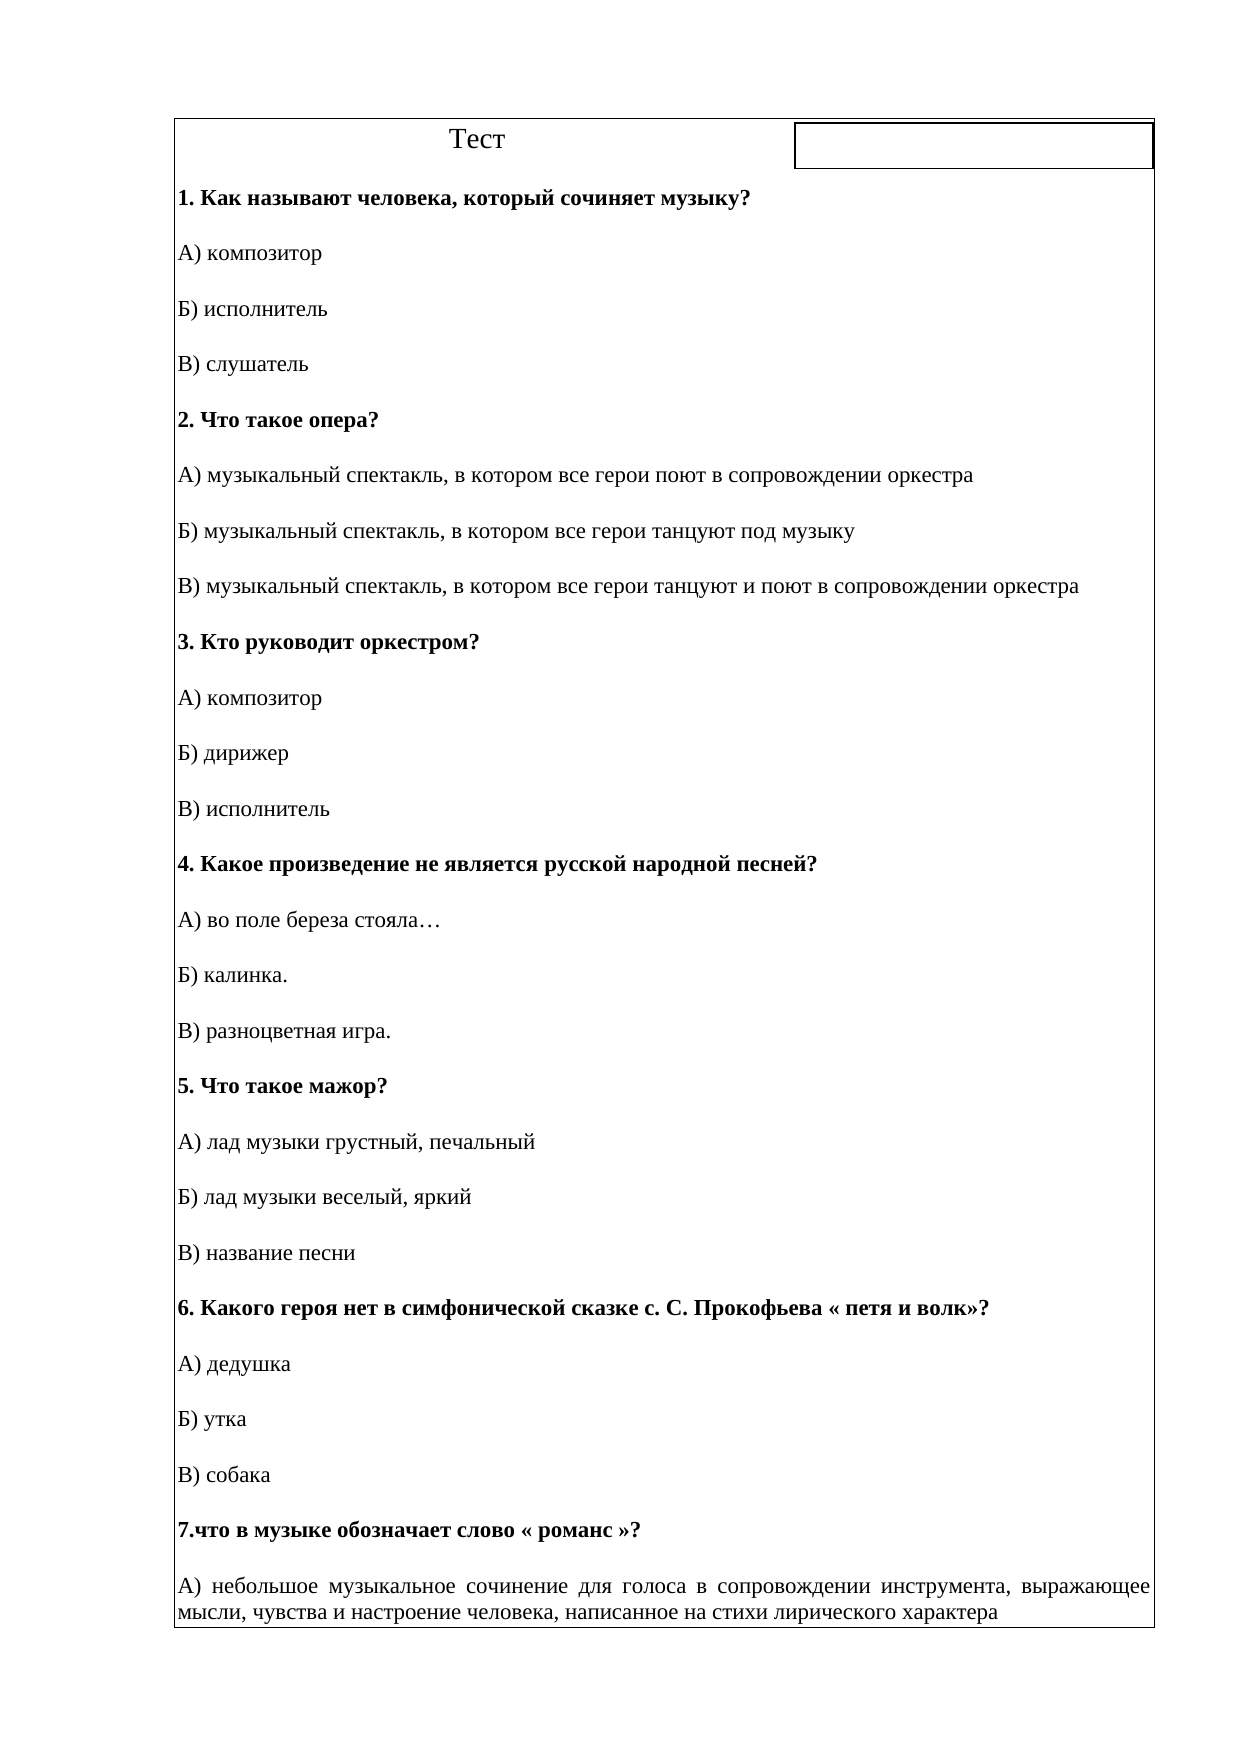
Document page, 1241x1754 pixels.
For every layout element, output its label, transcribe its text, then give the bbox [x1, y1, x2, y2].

text В) исполнитель [175, 792, 1154, 821]
text В) разноцветная игра. [175, 1014, 1154, 1043]
text В) собака [175, 1458, 1154, 1487]
text Тест [175, 119, 1154, 155]
text 7.что в музыке обозначает слово « романс »? [175, 1513, 1154, 1543]
text В) название песни [175, 1236, 1154, 1265]
text 4. Какое произведение не является русской народной песней? [175, 847, 1154, 877]
text Б) калинка. [175, 958, 1154, 988]
text Б) лад музыки веселый, яркий [175, 1180, 1154, 1210]
text 1. Как называют человека, который сочиняет музыку? [175, 181, 1154, 210]
text А) дедушка [175, 1347, 1154, 1376]
text Б) исполнитель [175, 292, 1154, 321]
text А) во поле береза стояла… [175, 903, 1154, 932]
text Б) музыкальный спектакль, в котором все герои танцуют под музыку [175, 514, 1154, 543]
text В) слушатель [175, 347, 1154, 377]
text 3. Кто руководит оркестром? [175, 625, 1154, 654]
text А) лад музыки грустный, печальный [175, 1125, 1154, 1154]
text А) композитор [175, 236, 1154, 266]
text 5. Что такое мажор? [175, 1069, 1154, 1099]
text Б) утка [175, 1402, 1154, 1432]
text Б) дирижер [175, 736, 1154, 766]
text А) музыкальный спектакль, в котором все герои поют в сопровождении оркестра [175, 458, 1154, 488]
text А) композитор [175, 681, 1154, 710]
text В) музыкальный спектакль, в котором все герои танцуют и поют в сопровождении оркестра [175, 569, 1154, 599]
text 6. Какого героя нет в симфонической сказке с. С. Прокофьева « петя и волк»? [175, 1291, 1154, 1321]
text А) небольшое музыкальное сочинение для голоса в сопровождении инструмента, выражающее мысли, чувства и настроение человека, написанное на стихи лирического характера [175, 1569, 1154, 1627]
text 2. Что такое опера? [175, 403, 1154, 432]
